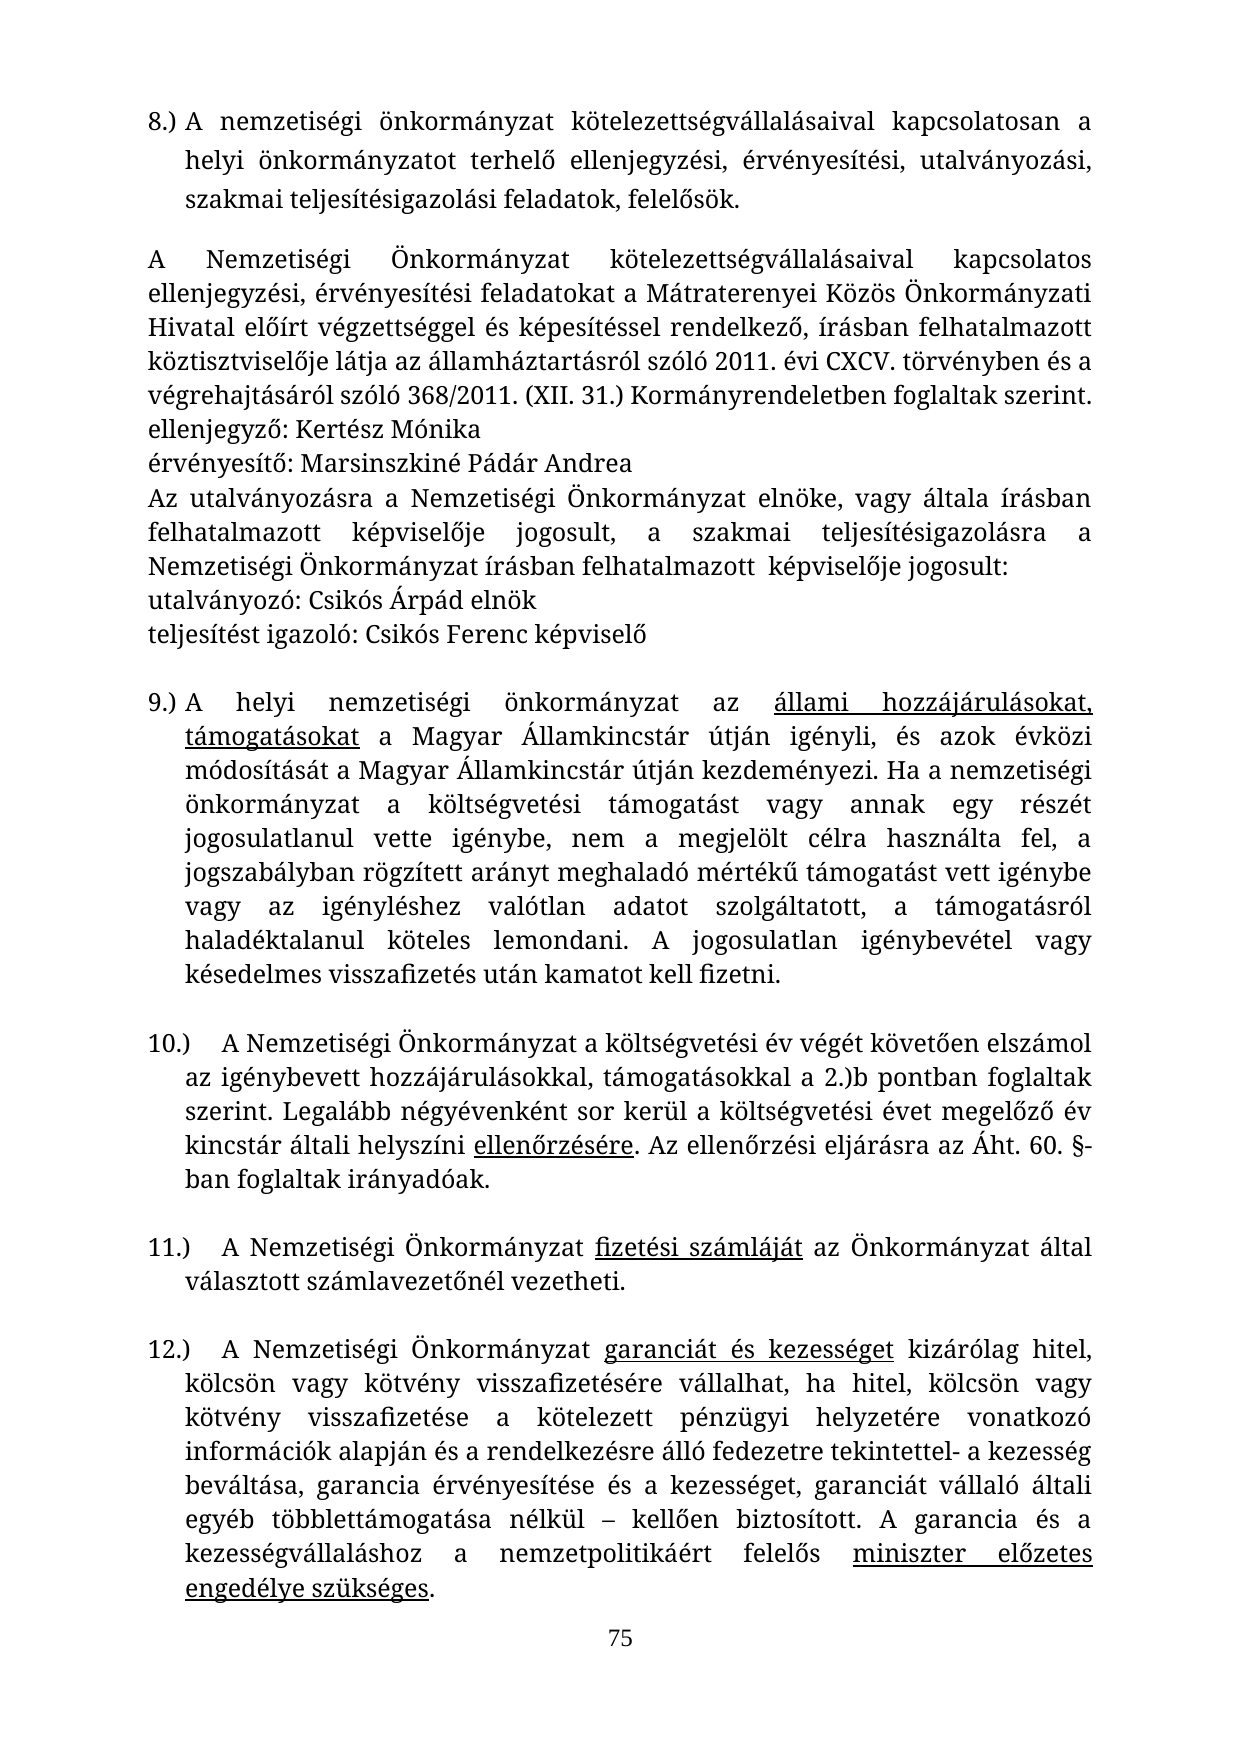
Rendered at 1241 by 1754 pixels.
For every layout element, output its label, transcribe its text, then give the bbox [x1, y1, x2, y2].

text utalványozó: Csikós Árpád elnök [148, 582, 1093, 616]
text teljesítést igazoló: Csikós Ferenc képviselő [148, 616, 1093, 651]
text A Nemzetiségi Önkormányzat kötelezettségvállalásaival kapcsolatos ellenjegyzési, érvényesítési feladatokat a Mátraterenyei Közös Önkormányzati Hivatal előírt végzettséggel és képesítéssel rendelkező, írásban felhatalmazott köztisztviselője látja az államháztartásról szóló 2011. évi CXCV. törvényben és a végrehajtásáról szóló 368/2011. (XII. 31.) Kormányrendeletben foglaltak szerint. [148, 242, 1093, 412]
list A Nemzetiségi Önkormányzat a költségvetési év végét követően elszámol az igénybevett hozzájárulásokkal, támogatásokkal a 2.)b pontban foglaltak szerint. Legalább négyévenként sor kerül a költségvetési évet megelőző év kincstár általi helyszíni ellenőrzésére. Az ellenőrzési eljárásra az Áht. 60. §-ban foglaltak irányadóak. [148, 1025, 1093, 1196]
text ellenjegyző: Kertész Mónika [148, 412, 1093, 446]
text Az utalványozásra a Nemzetiségi Önkormányzat elnöke, vagy általa írásban felhatalmazott képviselője jogosult, a szakmai teljesítésigazolásra a Nemzetiségi Önkormányzat írásban felhatalmazott képviselője jogosult: [148, 480, 1093, 582]
list A Nemzetiségi Önkormányzat garanciát és kezességet kizárólag hitel, kölcsön vagy kötvény visszafizetésére vállalhat, ha hitel, kölcsön vagy kötvény visszafizetése a kötelezett pénzügyi helyzetére vonatkozó információk alapján és a rendelkezésre álló fedezetre tekintettel- a kezesség beváltása, garancia érvényesítése és a kezességet, garanciát vállaló általi egyéb többlettámogatása nélkül – kellően biztosított. A garancia és a kezességvállaláshoz a nemzetpolitikáért felelős miniszter előzetes engedélye szükséges. [148, 1332, 1093, 1604]
text érvényesítő: Marsinszkiné Pádár Andrea [148, 446, 1093, 480]
list A helyi nemzetiségi önkormányzat az állami hozzájárulásokat, támogatásokat a Magyar Államkincstár útján igényli, és azok évközi módosítását a Magyar Államkincstár útján kezdeményezi. Ha a nemzetiségi önkormányzat a költségvetési támogatást vagy annak egy részét jogosulatlanul vette igénybe, nem a megjelölt célra használta fel, a jogszabályban rögzített arányt meghaladó mértékű támogatást vett igénybe vagy az igényléshez valótlan adatot szolgáltatott, a támogatásról haladéktalanul köteles lemondani. A jogosulatlan igénybevétel vagy késedelmes visszafizetés után kamatot kell fizetni. [148, 684, 1093, 991]
list A Nemzetiségi Önkormányzat fizetési számláját az Önkormányzat által választott számlavezetőnél vezetheti. [148, 1229, 1093, 1298]
list A nemzetiségi önkormányzat kötelezettségvállalásaival kapcsolatosan a helyi önkormányzatot terhelő ellenjegyzési, érvényesítési, utalványozási, szakmai teljesítésigazolási feladatok, felelősök. [148, 103, 1093, 216]
